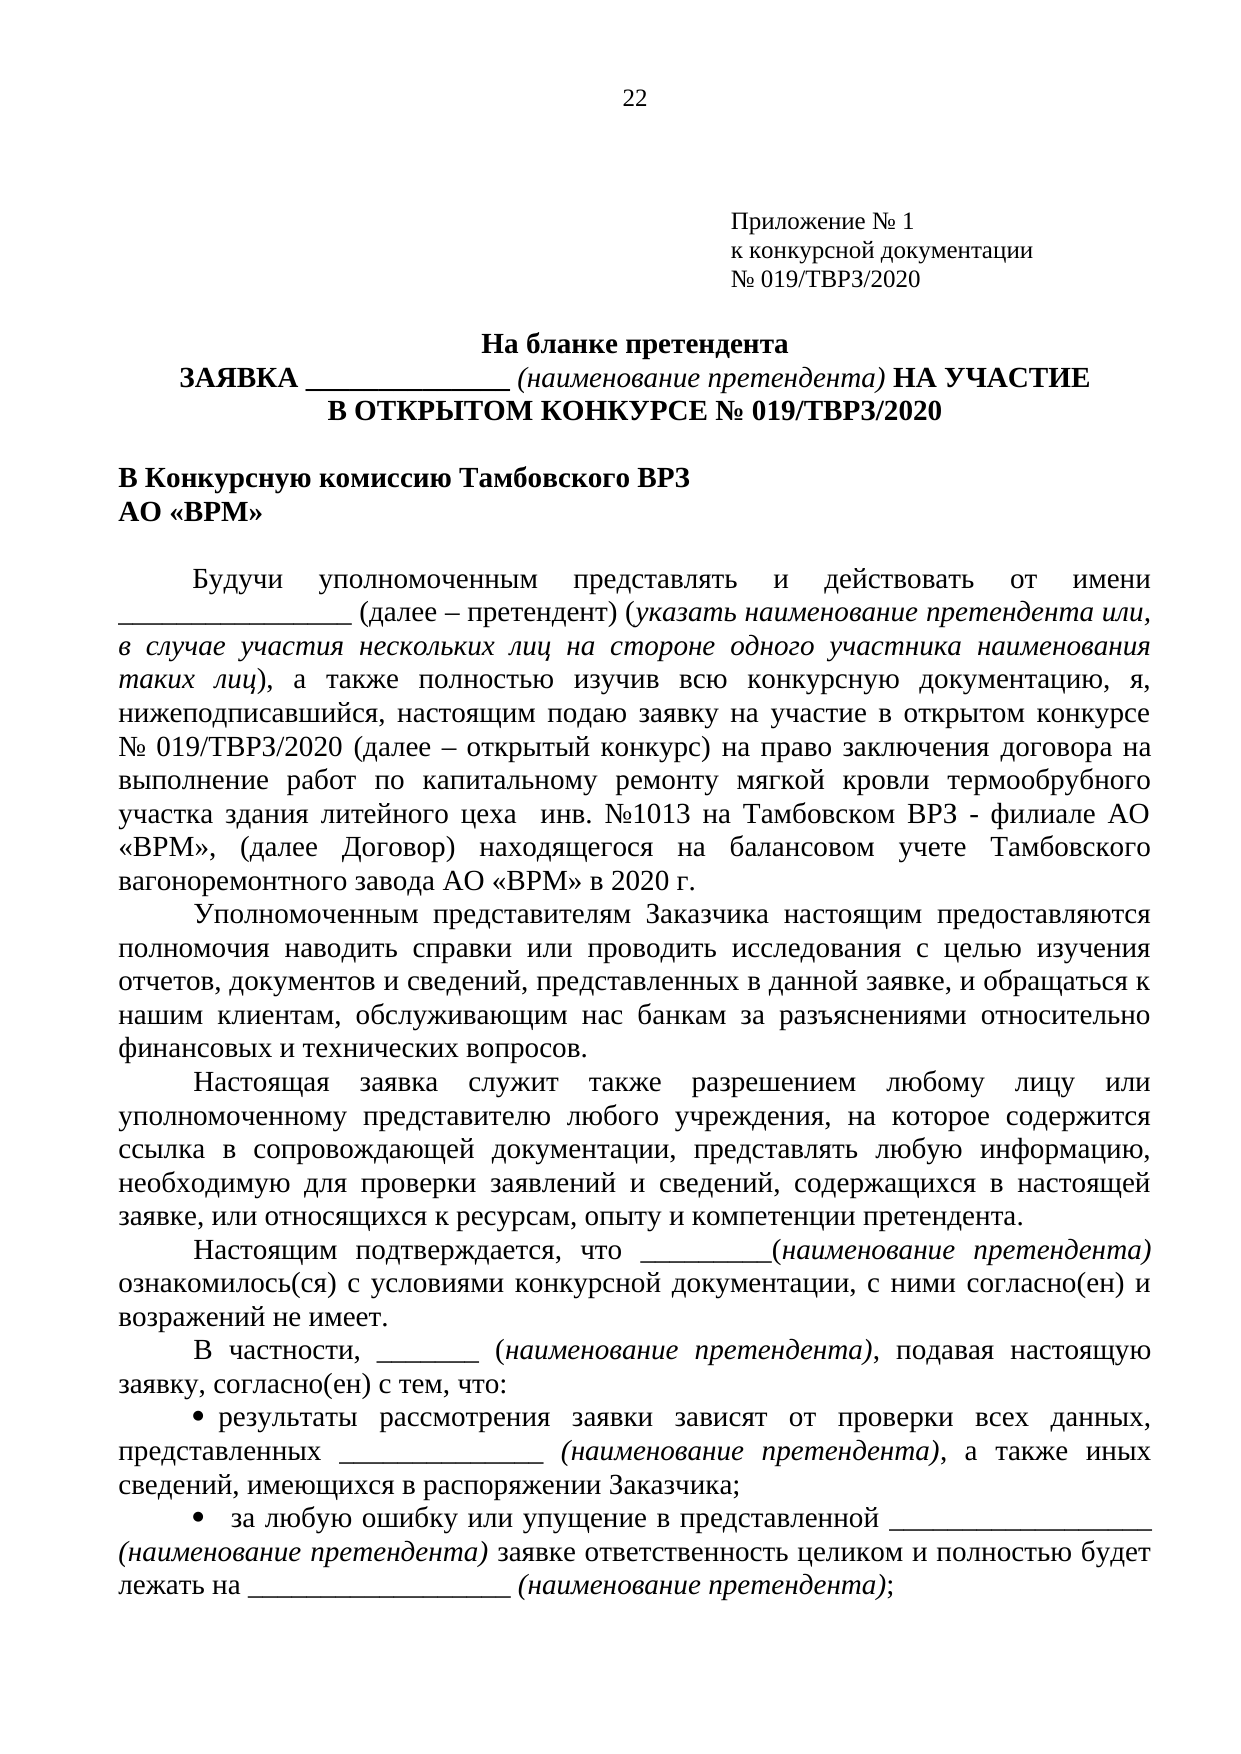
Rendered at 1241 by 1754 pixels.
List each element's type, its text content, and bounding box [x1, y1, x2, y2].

text Будучи уполномоченным представлять и действовать от имени ________________ (далее – претендент) (указать наименование претендента или, в случае участия нескольких лиц на стороне одного участника наименования таких лиц), а также полностью изучив всю конкурсную документацию, я, нижеподписавшийся, настоящим подаю заявку на участие в открытом конкурсе № 019/ТВРЗ/2020 (далее – открытый конкурс) на право заключения договора на выполнение работ по капитальному ремонту мягкой кровли термообрубного участка здания литейного цеха инв. №1013 на Тамбовском ВРЗ - филиале АО «ВРМ», (далее Договор) находящегося на балансовом учете Тамбовского вагоноремонтного завода АО «ВРМ» в 2020 г. [118, 561, 1152, 896]
text Настоящим подтверждается, что _________(наименование претендента) ознакомилось(ся) с условиями конкурсной документации, с ними согласно(ен) и возражений не имеет. [118, 1232, 1152, 1332]
text № 019/ТВРЗ/2020 [731, 264, 1152, 293]
text В частности, _______ (наименование претендента), подавая настоящую заявку, согласно(ен) с тем, что: [118, 1332, 1152, 1399]
list за любую ошибку или упущение в представленной __________________ (наименование претендента) заявке ответственность целиком и полностью будет лежать на __________________ (наименование претендента); [118, 1500, 1152, 1601]
text На бланке претендента [118, 326, 1152, 360]
text Уполномоченным представителям Заказчика настоящим предоставляются полномочия наводить справки или проводить исследования с целью изучения отчетов, документов и сведений, представленных в данной заявке, и обращаться к нашим клиентам, обслуживающим нас банкам за разъяснениями относительно финансовых и технических вопросов. [118, 896, 1152, 1064]
text Приложение № 1 [731, 206, 1152, 235]
text к конкурсной документации [731, 235, 1152, 264]
list результаты рассмотрения заявки зависят от проверки всех данных, представленных ______________ (наименование претендента), а также иных сведений, имеющихся в распоряжении Заказчика; [118, 1399, 1152, 1500]
subtitle ЗАЯВКА ______________ (наименование претендента) НА УЧАСТИЕ В ОТКРЫТОМ КОНКУРСЕ № 019/ТВРЗ/2020 [118, 360, 1152, 427]
text Настоящая заявка служит также разрешением любому лицу или уполномоченному представителю любого учреждения, на которое содержится ссылка в сопровождающей документации, представлять любую информацию, необходимую для проверки заявлений и сведений, содержащихся в настоящей заявке, или относящихся к ресурсам, опыту и компетенции претендента. [118, 1064, 1152, 1232]
table_header В Конкурсную комиссию Тамбовского ВРЗ АО «ВРМ» [107, 460, 793, 527]
